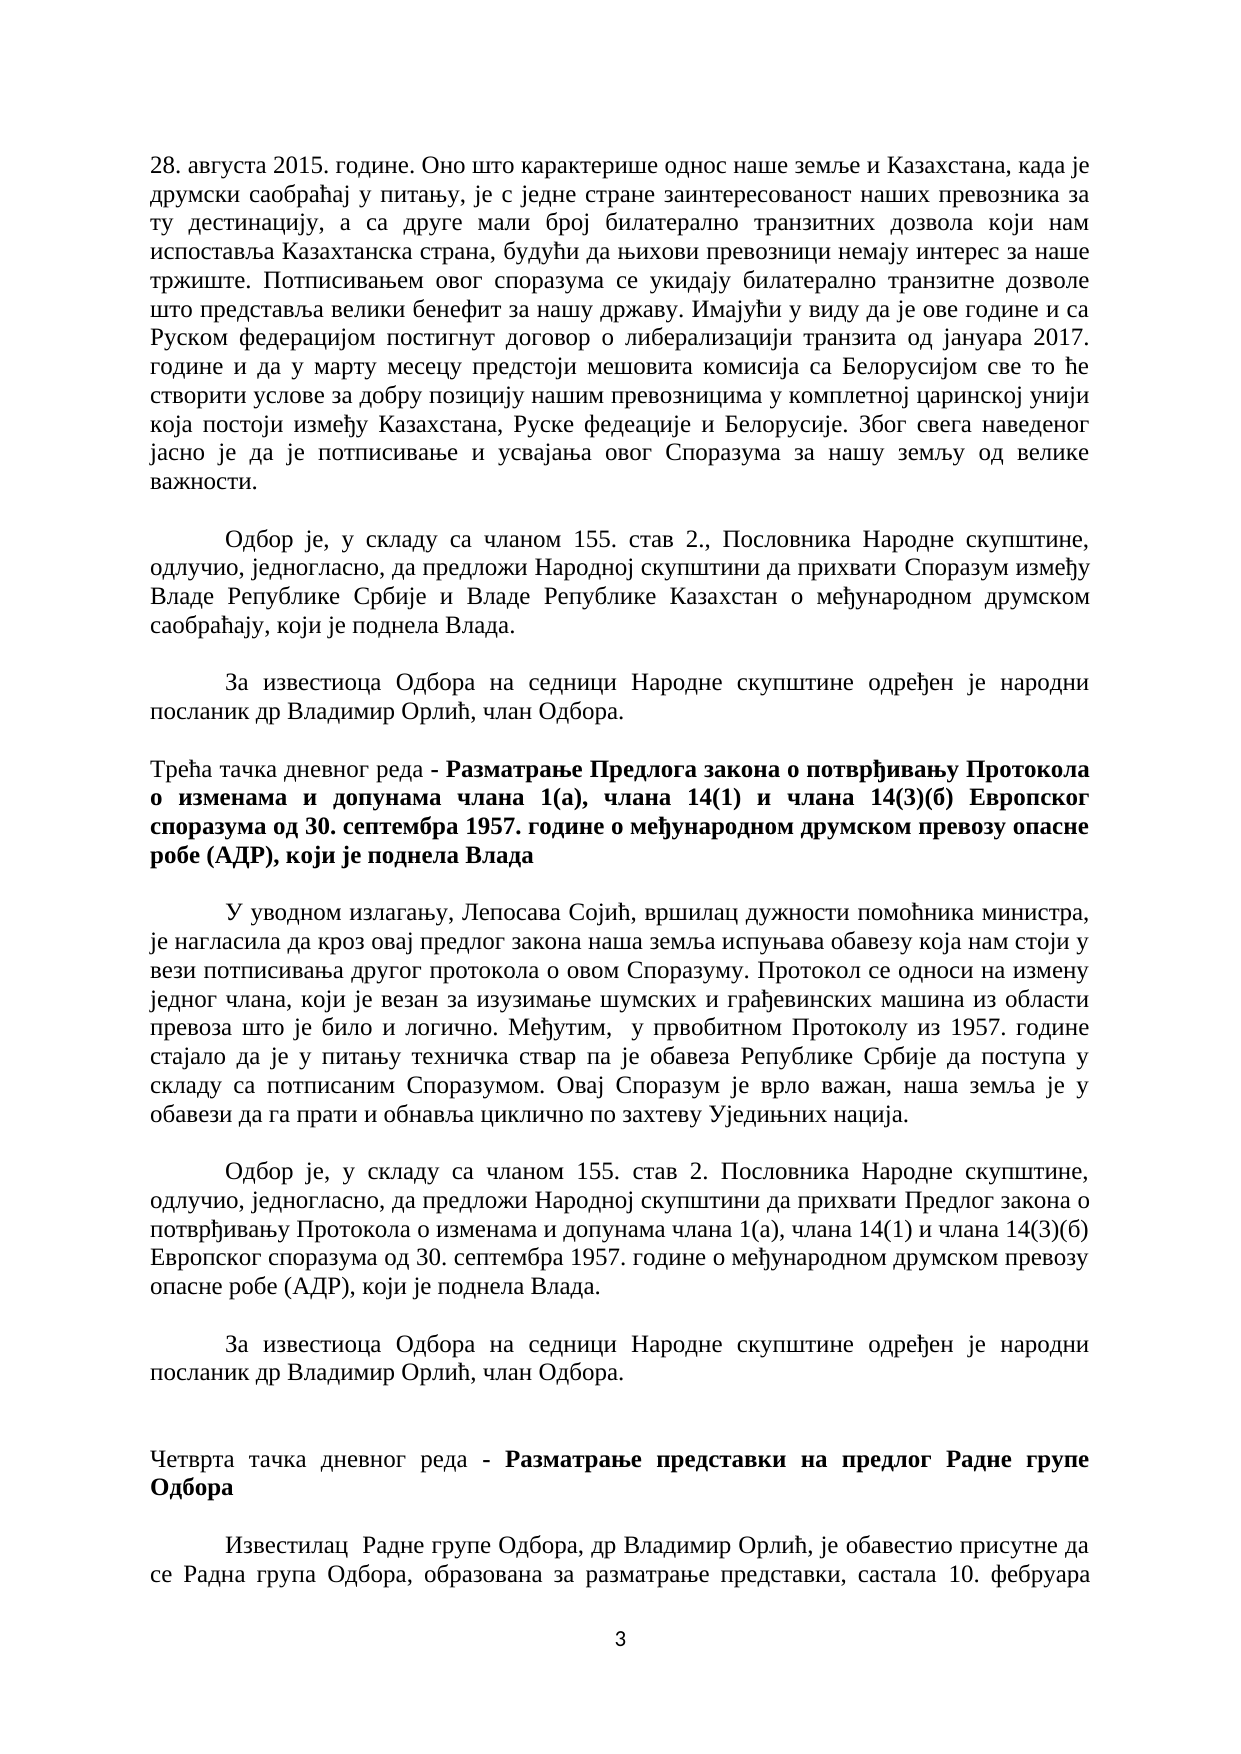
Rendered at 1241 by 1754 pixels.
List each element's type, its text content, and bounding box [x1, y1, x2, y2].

text Одбор је, у складу са чланом 155. став 2., Пословника Народне скупштине, одлучио, једногласно, да предложи Народној скупштини да прихвати Споразум између Владе Републике Србије и Владе Републике Казахстан о међународном друмском саобраћају, који је поднела Влада. [150, 524, 1090, 639]
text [150, 150, 1090, 495]
text Одбор је, у складу са чланом 155. став 2. Пословника Народне скупштине, одлучио, једногласно, да предложи Народној скупштини да прихвати Предлог закона о потврђивању Протокола о изменама и допунама члана 1(а), члана 14(1) и члана 14(3)(б) Европског споразума од 30. септембра 1957. године о међународном друмском превозу опасне робе (АДР), који је поднела Влада. [150, 1156, 1090, 1300]
text За известиоца Одбора на седници Народне скупштине одређен је народни посланик др Владимир Орлић, члан Одбора. [150, 667, 1090, 725]
text За известиоца Одбора на седници Народне скупштине одређен је народни посланик др Владимир Орлић, члан Одбора. [150, 1329, 1090, 1386]
text Трећа тачка дневног реда - Разматрање Предлога закона о потврђивању Протокола о изменама и допунама члана 1(а), члана 14(1) и члана 14(3)(б) Европског споразума од 30. септембра 1957. године о међународном друмском превозу опасне робе (АДР), који је поднела Влада [150, 754, 1090, 869]
text У уводном излагању, Лепосава Сојић, вршилац дужности помоћника министра, је нагласила да кроз овај предлог закона наша земља испуњава обавезу која нам стоји у вези потписивања другог протокола о овом Споразуму. Протокол се односи на измену једног члана, који је везан за изузимање шумских и грађевинских машина из области превоза што је било и логично. Међутим, у првобитном Протоколу из 1957. године стајало да је у питању техничка ствар па је обавеза Републике Србије да поступа у складу са потписаним Споразумом. Овај Споразум је врло важан, наша земља је у обавези да га прати и обнавља циклично по захтеву Уједињних нација. [150, 897, 1090, 1127]
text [150, 1530, 1090, 1587]
text Четврта тачка дневног реда - Разматрање представки на предлог Радне групе Одбора [150, 1444, 1090, 1501]
